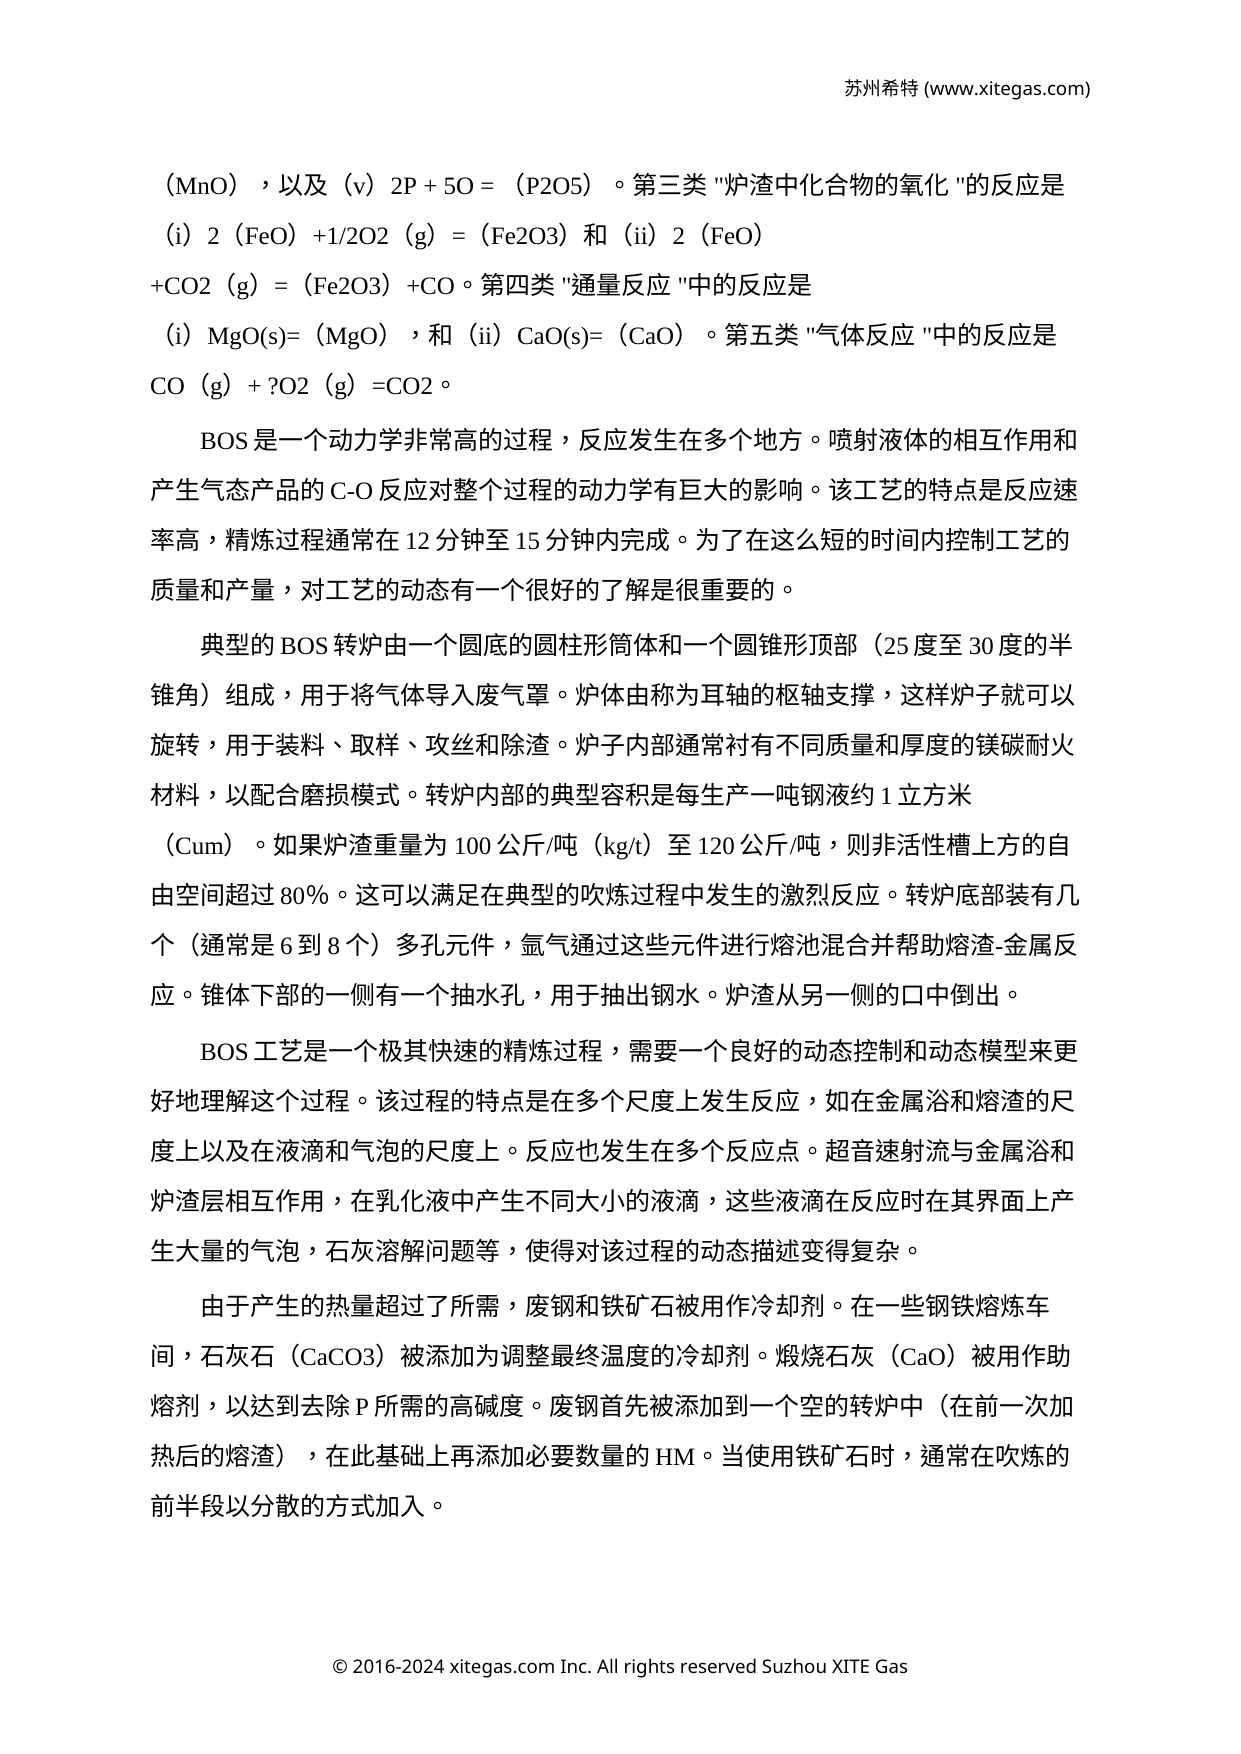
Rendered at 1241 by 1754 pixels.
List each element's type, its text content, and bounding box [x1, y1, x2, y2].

text BOS是一个动力学非常高的过程，反应发生在多个地方。喷射液体的相互作用和产生气态产品的C-O反应对整个过程的动力学有巨大的影响。该工艺的特点是反应速率高，精炼过程通常在12分钟至15分钟内完成。为了在这么短的时间内控制工艺的质量和产量，对工艺的动态有一个很好的了解是很重要的。 [150, 405, 1090, 605]
text 由于产生的热量超过了所需，废钢和铁矿石被用作冷却剂。在一些钢铁熔炼车间，石灰石（CaCO3）被添加为调整最终温度的冷却剂。煅烧石灰（CaO）被用作助熔剂，以达到去除P所需的高碱度。废钢首先被添加到一个空的转炉中（在前一次加热后的熔渣），在此基础上再添加必要数量的HM。当使用铁矿石时，通常在吹炼的前半段以分散的方式加入。 [150, 1270, 1090, 1520]
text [150, 150, 1090, 400]
text 典型的BOS转炉由一个圆底的圆柱形筒体和一个圆锥形顶部（25度至30度的半锥角）组成，用于将气体导入废气罩。炉体由称为耳轴的枢轴支撑，这样炉子就可以旋转，用于装料、取样、攻丝和除渣。炉子内部通常衬有不同质量和厚度的镁碳耐火材料，以配合磨损模式。转炉内部的典型容积是每生产一吨钢液约1立方米（Cum）。如果炉渣重量为100公斤/吨（kg/t）至120公斤/吨，则非活性槽上方的自由空间超过80％。这可以满足在典型的吹炼过程中发生的激烈反应。转炉底部装有几个（通常是6到8个）多孔元件，氩气通过这些元件进行熔池混合并帮助熔渣-金属反应。锥体下部的一侧有一个抽水孔，用于抽出钢水。炉渣从另一侧的口中倒出。 [150, 610, 1090, 1010]
text BOS工艺是一个极其快速的精炼过程，需要一个良好的动态控制和动态模型来更好地理解这个过程。该过程的特点是在多个尺度上发生反应，如在金属浴和熔渣的尺度上以及在液滴和气泡的尺度上。反应也发生在多个反应点。超音速射流与金属浴和炉渣层相互作用，在乳化液中产生不同大小的液滴，这些液滴在反应时在其界面上产生大量的气泡，石灰溶解问题等，使得对该过程的动态描述变得复杂。 [150, 1015, 1090, 1265]
